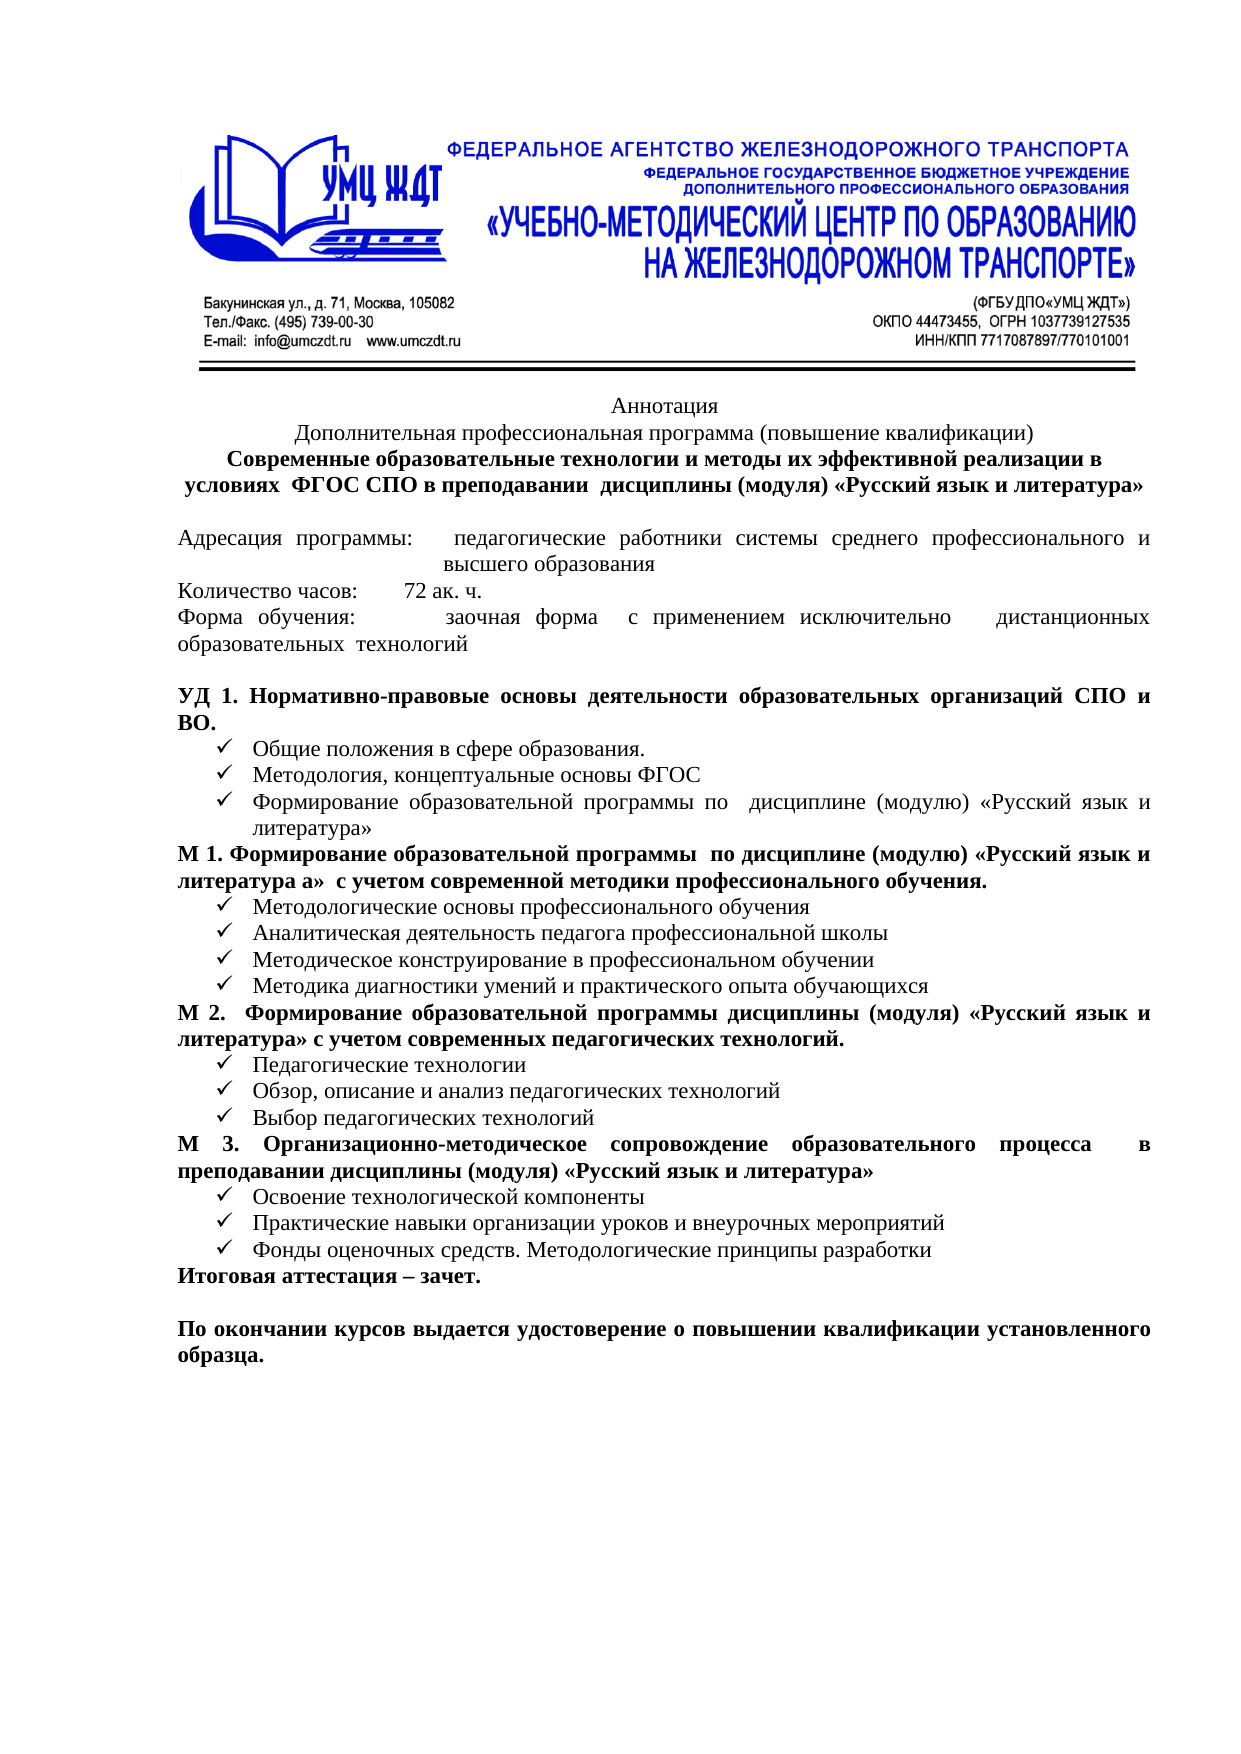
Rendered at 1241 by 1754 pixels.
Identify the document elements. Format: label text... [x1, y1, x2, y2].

text По окончании курсов выдается удостоверение о повышении квалификации установленного образца. [177, 1315, 1152, 1367]
picture [177, 132, 1151, 374]
text М 3. Организационно-методическое сопровождение образовательного процесса в преподавании дисциплины (модуля) «Русский язык и литература» [177, 1130, 1152, 1183]
list Фонды оценочных средств. Методологические принципы разработки [215, 1236, 1152, 1262]
list Методика диагностики умений и практического опыта обучающихся [215, 972, 1152, 998]
list Освоение технологической компоненты [215, 1183, 1152, 1209]
list Обзор, описание и анализ педагогических технологий [215, 1078, 1152, 1104]
text М 2. Формирование образовательной программы дисциплины (модуля) «Русский язык и литература» с учетом современных педагогических технологий. [177, 998, 1152, 1051]
list Общие положения в сфере образования. [215, 735, 1152, 761]
text Адресация программы: педагогические работники системы среднего профессионального и высшего образования [177, 524, 1152, 577]
list Методологические основы профессионального обучения [215, 893, 1152, 919]
text Дополнительная профессиональная программа (повышение квалификации) [177, 419, 1152, 445]
list Аналитическая деятельность педагога профессиональной школы [215, 919, 1152, 946]
text М 1. Формирование образовательной программы по дисциплине (модулю) «Русский язык и литература а» с учетом современной методики профессионального обучения. [177, 840, 1152, 893]
list Методология, концептуальные основы ФГОС [215, 761, 1152, 788]
text Итоговая аттестация – зачет. [177, 1262, 1152, 1288]
list Формирование образовательной программы по дисциплине (модулю) «Русский язык и литература» [215, 788, 1152, 840]
text Современные образовательные технологии и методы их эффективной реализации в условиях ФГОС СПО в преподавании дисциплины (модуля) «Русский язык и литература» [177, 445, 1152, 498]
list Выбор педагогических технологий [215, 1104, 1152, 1130]
list Педагогические технологии [215, 1051, 1152, 1078]
text Форма обучения: заочная форма с применением исключительно дистанционных образовательных технологий [177, 603, 1152, 656]
text УД 1. Нормативно-правовые основы деятельности образовательных организаций СПО и ВО. [177, 682, 1152, 735]
list Методическое конструирование в профессиональном обучении [215, 946, 1152, 972]
text Количество часов: 72 ак. ч. [177, 577, 1152, 603]
list Практические навыки организации уроков и внеурочных мероприятий [215, 1209, 1152, 1236]
text Аннотация [177, 392, 1152, 419]
